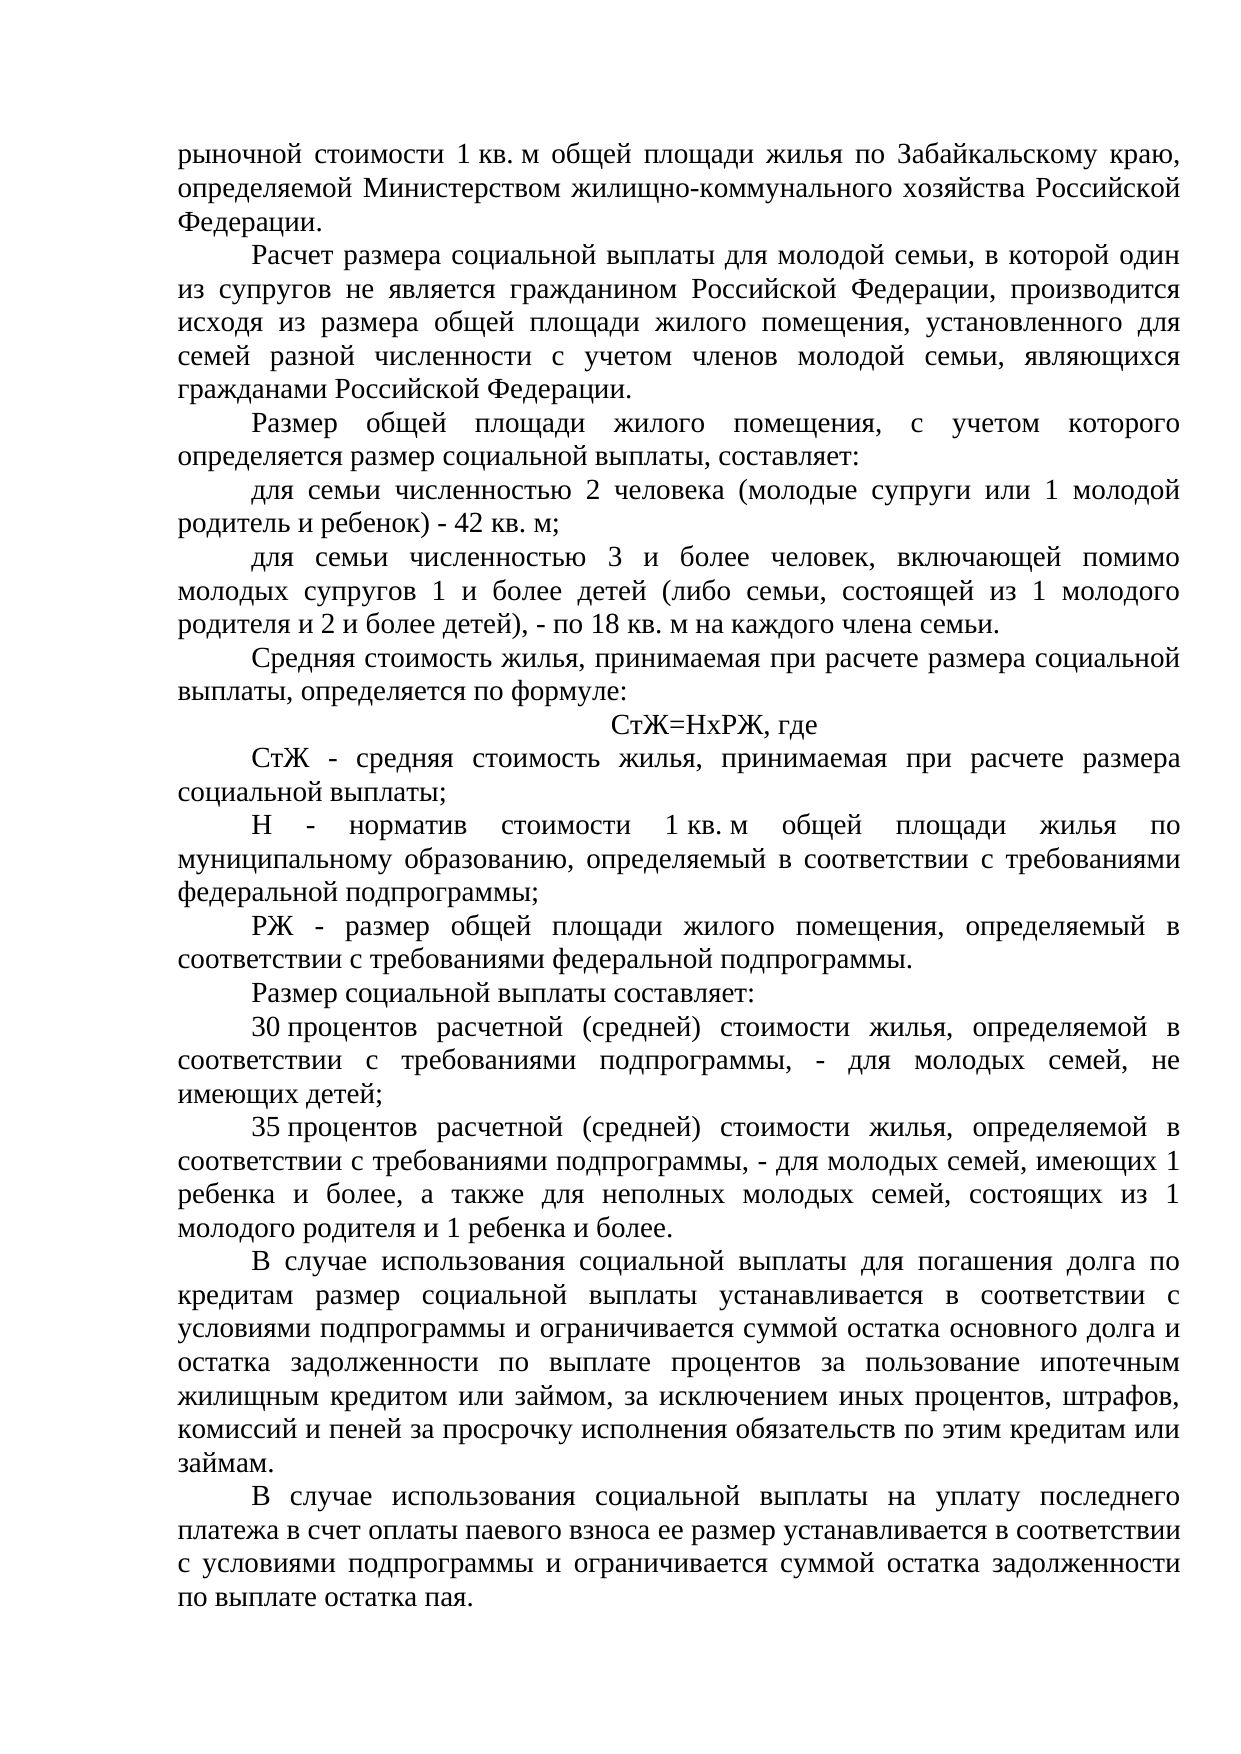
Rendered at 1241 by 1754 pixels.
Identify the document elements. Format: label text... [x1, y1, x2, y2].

text РЖ - размер общей площади жилого помещения, определяемый в соответствии с требованиями федеральной подпрограммы. [177, 908, 1181, 975]
text СтЖ - средняя стоимость жилья, принимаемая при расчете размера социальной выплаты; [177, 740, 1181, 807]
text Размер общей площади жилого помещения, с учетом которого определяется размер социальной выплаты, составляет: [177, 405, 1181, 472]
text В случае использования социальной выплаты на уплату последнего платежа в счет оплаты паевого взноса ее размер устанавливается в соответствии с условиями подпрограммы и ограничивается суммой остатка задолженности по выплате остатка пая. [177, 1478, 1181, 1612]
text Н - норматив стоимости 1 кв. м общей площади жилья по муниципальному образованию, определяемый в соответствии с требованиями федеральной подпрограммы; [177, 807, 1181, 908]
text Средняя стоимость жилья, принимаемая при расчете размера социальной выплаты, определяется по формуле: [177, 640, 1181, 707]
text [177, 137, 1181, 237]
text В случае использования социальной выплаты для погашения долга по кредитам размер социальной выплаты устанавливается в соответствии с условиями подпрограммы и ограничивается суммой остатка основного долга и остатка задолженности по выплате процентов за пользование ипотечным жилищным кредитом или займом, за исключением иных процентов, штрафов, комиссий и пеней за просрочку исполнения обязательств по этим кредитам или займам. [177, 1243, 1181, 1478]
text для семьи численностью 2 человека (молодые супруги или 1 молодой родитель и ребенок) - 42 кв. м; [177, 472, 1181, 539]
text Расчет размера социальной выплаты для молодой семьи, в которой один из супругов не является гражданином Российской Федерации, производится исходя из размера общей площади жилого помещения, установленного для семей разной численности с учетом членов молодой семьи, являющихся гражданами Российской Федерации. [177, 237, 1181, 405]
text 35 процентов расчетной (средней) стоимости жилья, определяемой в соответствии с требованиями подпрограммы, - для молодых семей, имеющих 1 ребенка и более, а также для неполных молодых семей, состоящих из 1 молодого родителя и 1 ребенка и более. [177, 1109, 1181, 1243]
text для семьи численностью 3 и более человек, включающей помимо молодых супругов 1 и более детей (либо семьи, состоящей из 1 молодого родителя и 2 и более детей), - по 18 кв. м на каждого члена семьи. [177, 539, 1181, 640]
text 30 процентов расчетной (средней) стоимости жилья, определяемой в соответствии с требованиями подпрограммы, - для молодых семей, не имеющих детей; [177, 1009, 1181, 1109]
text Размер социальной выплаты составляет: [177, 975, 1181, 1009]
text СтЖ=НхРЖ, где [177, 707, 1181, 740]
